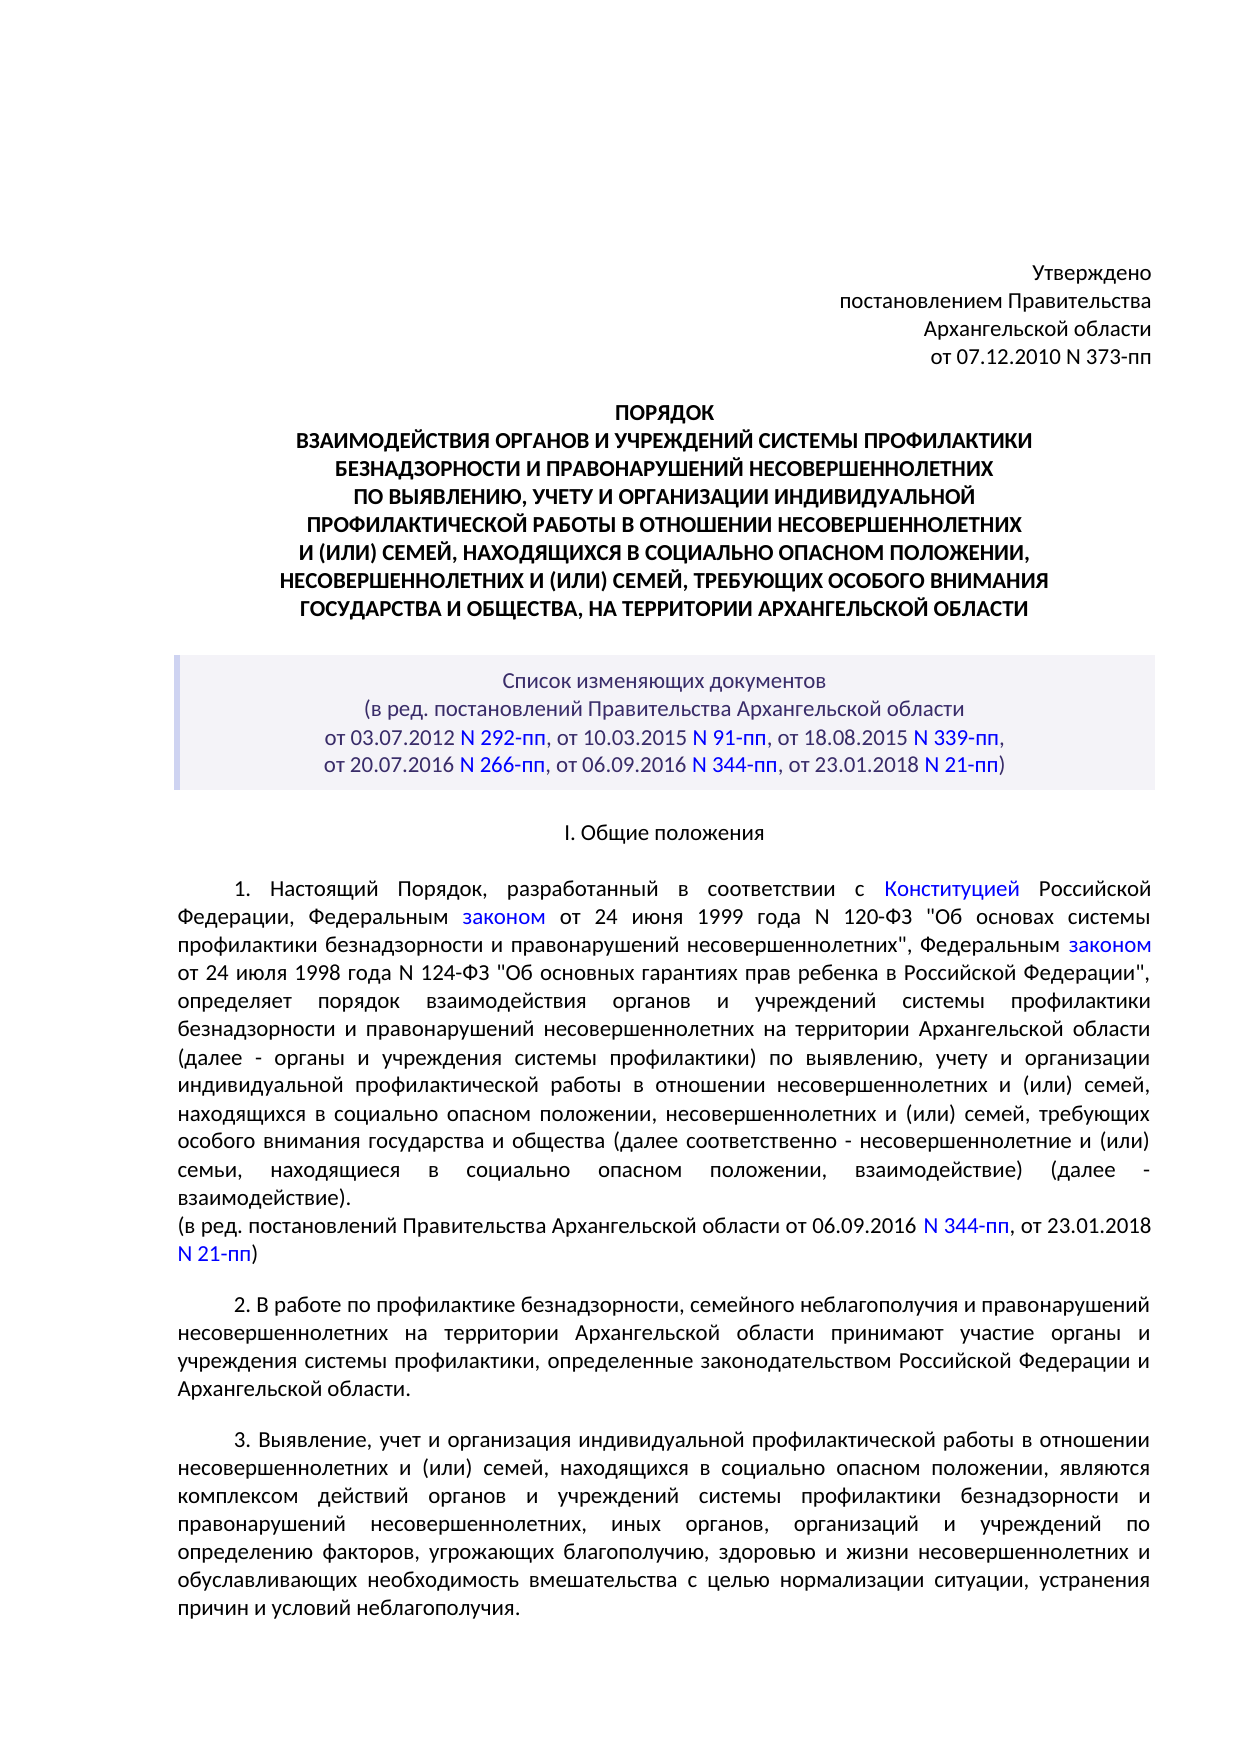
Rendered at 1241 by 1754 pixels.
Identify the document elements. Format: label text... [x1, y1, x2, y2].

title ВЗАИМОДЕЙСТВИЯ ОРГАНОВ И УЧРЕЖДЕНИЙ СИСТЕМЫ ПРОФИЛАКТИКИ [177, 426, 1152, 454]
text Утверждено [177, 258, 1152, 286]
table_header Список изменяющих документов (в ред. постановлений Правительства Архангельской области от 03.07.2012 N 292-пп, от 10.03.2015 N 91-пп, от 18.08.2015 N 339-пп, от 20.07.2016 N 266-пп, от 06.09.2016 N 344-пп, от 23.01.2018 N 21-пп) [180, 655, 1149, 790]
text Архангельской области [177, 314, 1152, 342]
title БЕЗНАДЗОРНОСТИ И ПРАВОНАРУШЕНИЙ НЕСОВЕРШЕННОЛЕТНИХ [177, 454, 1152, 482]
title ПОРЯДОК [177, 398, 1152, 426]
text I. Общие положения [177, 818, 1152, 846]
text (в ред. постановлений Правительства Архангельской области от 06.09.2016 N 344-пп, от 23.01.2018 N 21-пп) [177, 1211, 1152, 1267]
text 3. Выявление, учет и организация индивидуальной профилактической работы в отношении несовершеннолетних и (или) семей, находящихся в социально опасном положении, являются комплексом действий органов и учреждений системы профилактики безнадзорности и правонарушений несовершеннолетних, иных органов, организаций и учреждений по определению факторов, угрожающих благополучию, здоровью и жизни несовершеннолетних и обуславливающих необходимость вмешательства с целью нормализации ситуации, устранения причин и условий неблагополучия. [177, 1425, 1152, 1621]
text постановлением Правительства [177, 286, 1152, 314]
title ГОСУДАРСТВА И ОБЩЕСТВА, НА ТЕРРИТОРИИ АРХАНГЕЛЬСКОЙ ОБЛАСТИ [177, 594, 1152, 622]
title ПРОФИЛАКТИЧЕСКОЙ РАБОТЫ В ОТНОШЕНИИ НЕСОВЕРШЕННОЛЕТНИХ [177, 510, 1152, 538]
title НЕСОВЕРШЕННОЛЕТНИХ И (ИЛИ) СЕМЕЙ, ТРЕБУЮЩИХ ОСОБОГО ВНИМАНИЯ [177, 566, 1152, 594]
text от 07.12.2010 N 373-пп [177, 342, 1152, 370]
title ПО ВЫЯВЛЕНИЮ, УЧЕТУ И ОРГАНИЗАЦИИ ИНДИВИДУАЛЬНОЙ [177, 482, 1152, 510]
text 1. Настоящий Порядок, разработанный в соответствии с Конституцией Российской Федерации, Федеральным законом от 24 июня 1999 года N 120-ФЗ "Об основах системы профилактики безнадзорности и правонарушений несовершеннолетних", Федеральным законом от 24 июля 1998 года N 124-ФЗ "Об основных гарантиях прав ребенка в Российской Федерации", определяет порядок взаимодействия органов и учреждений системы профилактики безнадзорности и правонарушений несовершеннолетних на территории Архангельской области (далее - органы и учреждения системы профилактики) по выявлению, учету и организации индивидуальной профилактической работы в отношении несовершеннолетних и (или) семей, находящихся в социально опасном положении, несовершеннолетних и (или) семей, требующих особого внимания государства и общества (далее соответственно - несовершеннолетние и (или) семьи, находящиеся в социально опасном положении, взаимодействие) (далее - взаимодействие). [177, 874, 1152, 1211]
title И (ИЛИ) СЕМЕЙ, НАХОДЯЩИХСЯ В СОЦИАЛЬНО ОПАСНОМ ПОЛОЖЕНИИ, [177, 538, 1152, 566]
text 2. В работе по профилактике безнадзорности, семейного неблагополучия и правонарушений несовершеннолетних на территории Архангельской области принимают участие органы и учреждения системы профилактики, определенные законодательством Российской Федерации и Архангельской области. [177, 1290, 1152, 1402]
